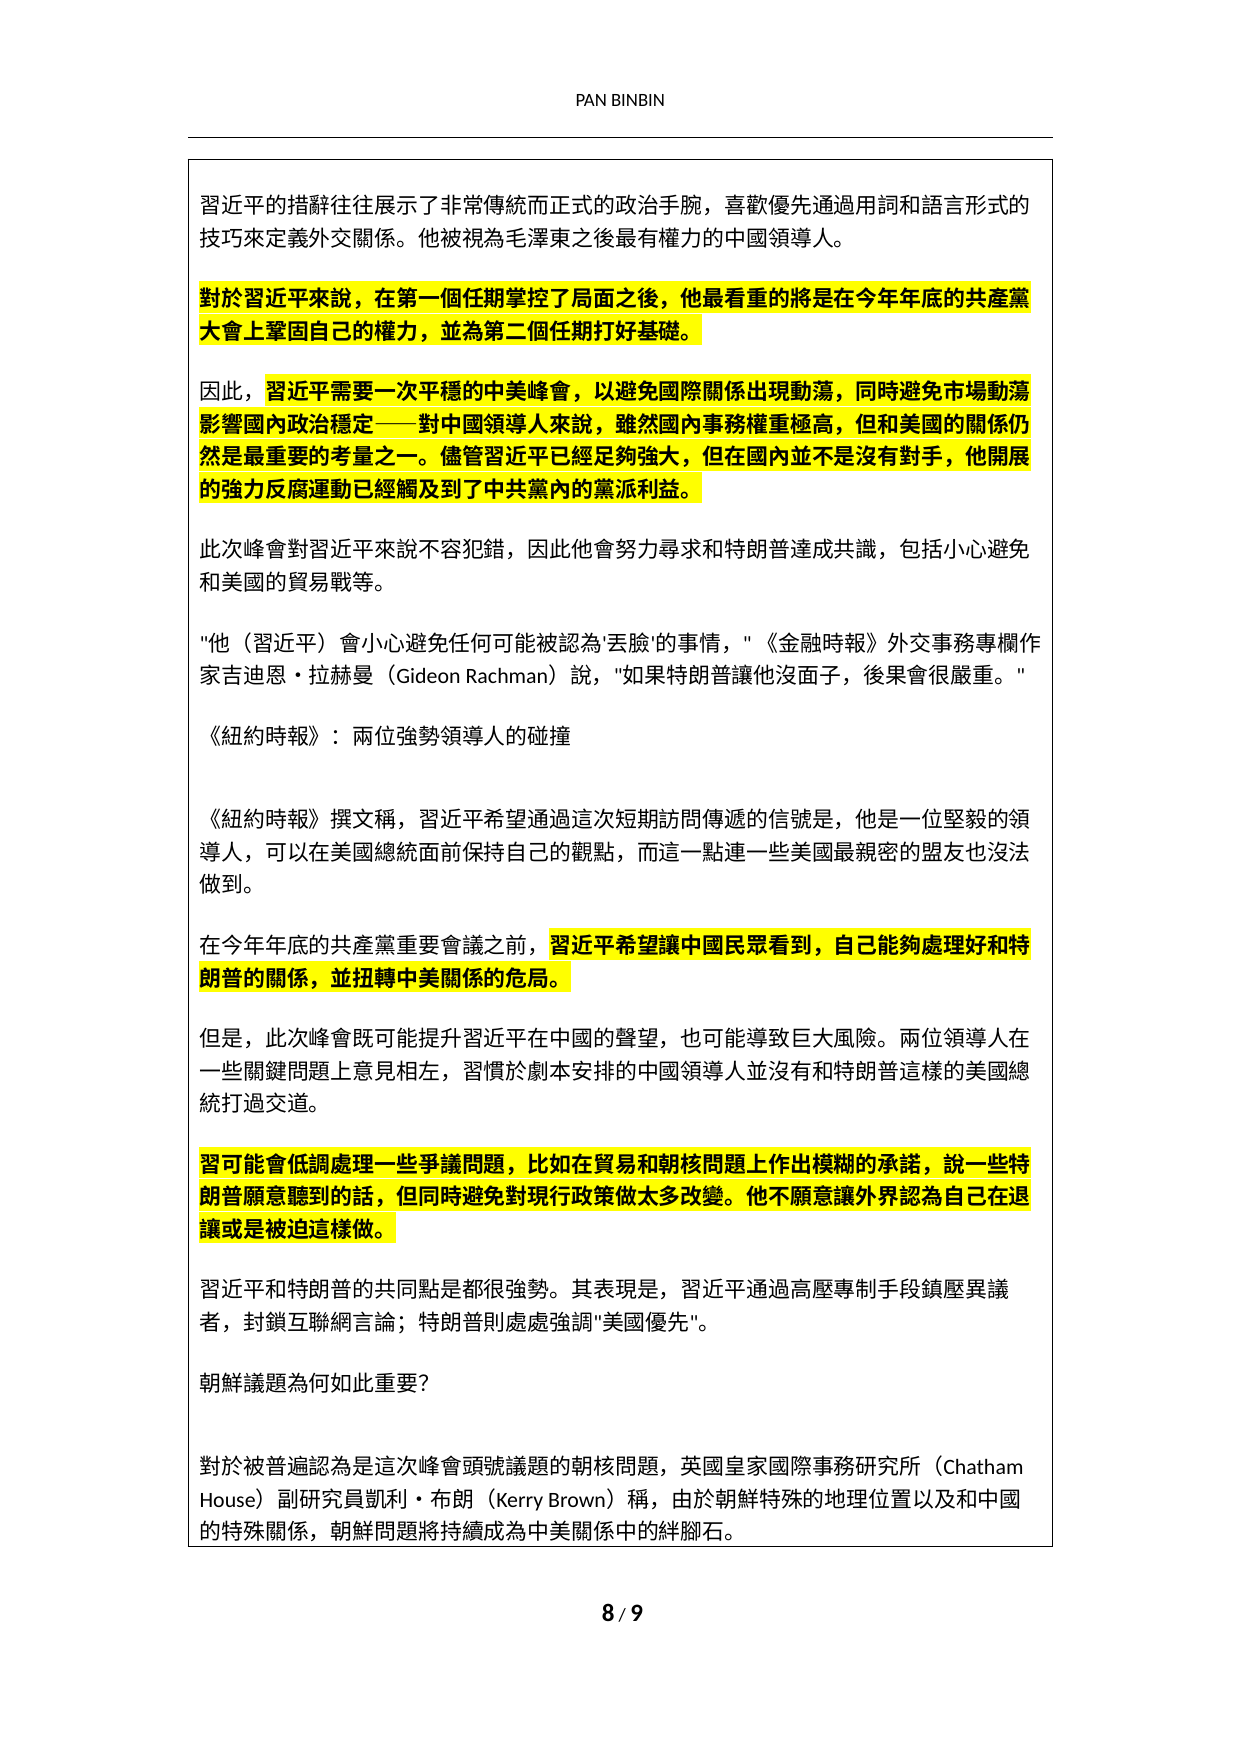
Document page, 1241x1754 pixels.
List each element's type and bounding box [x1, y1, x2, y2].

table_cell [189, 160, 1052, 1546]
